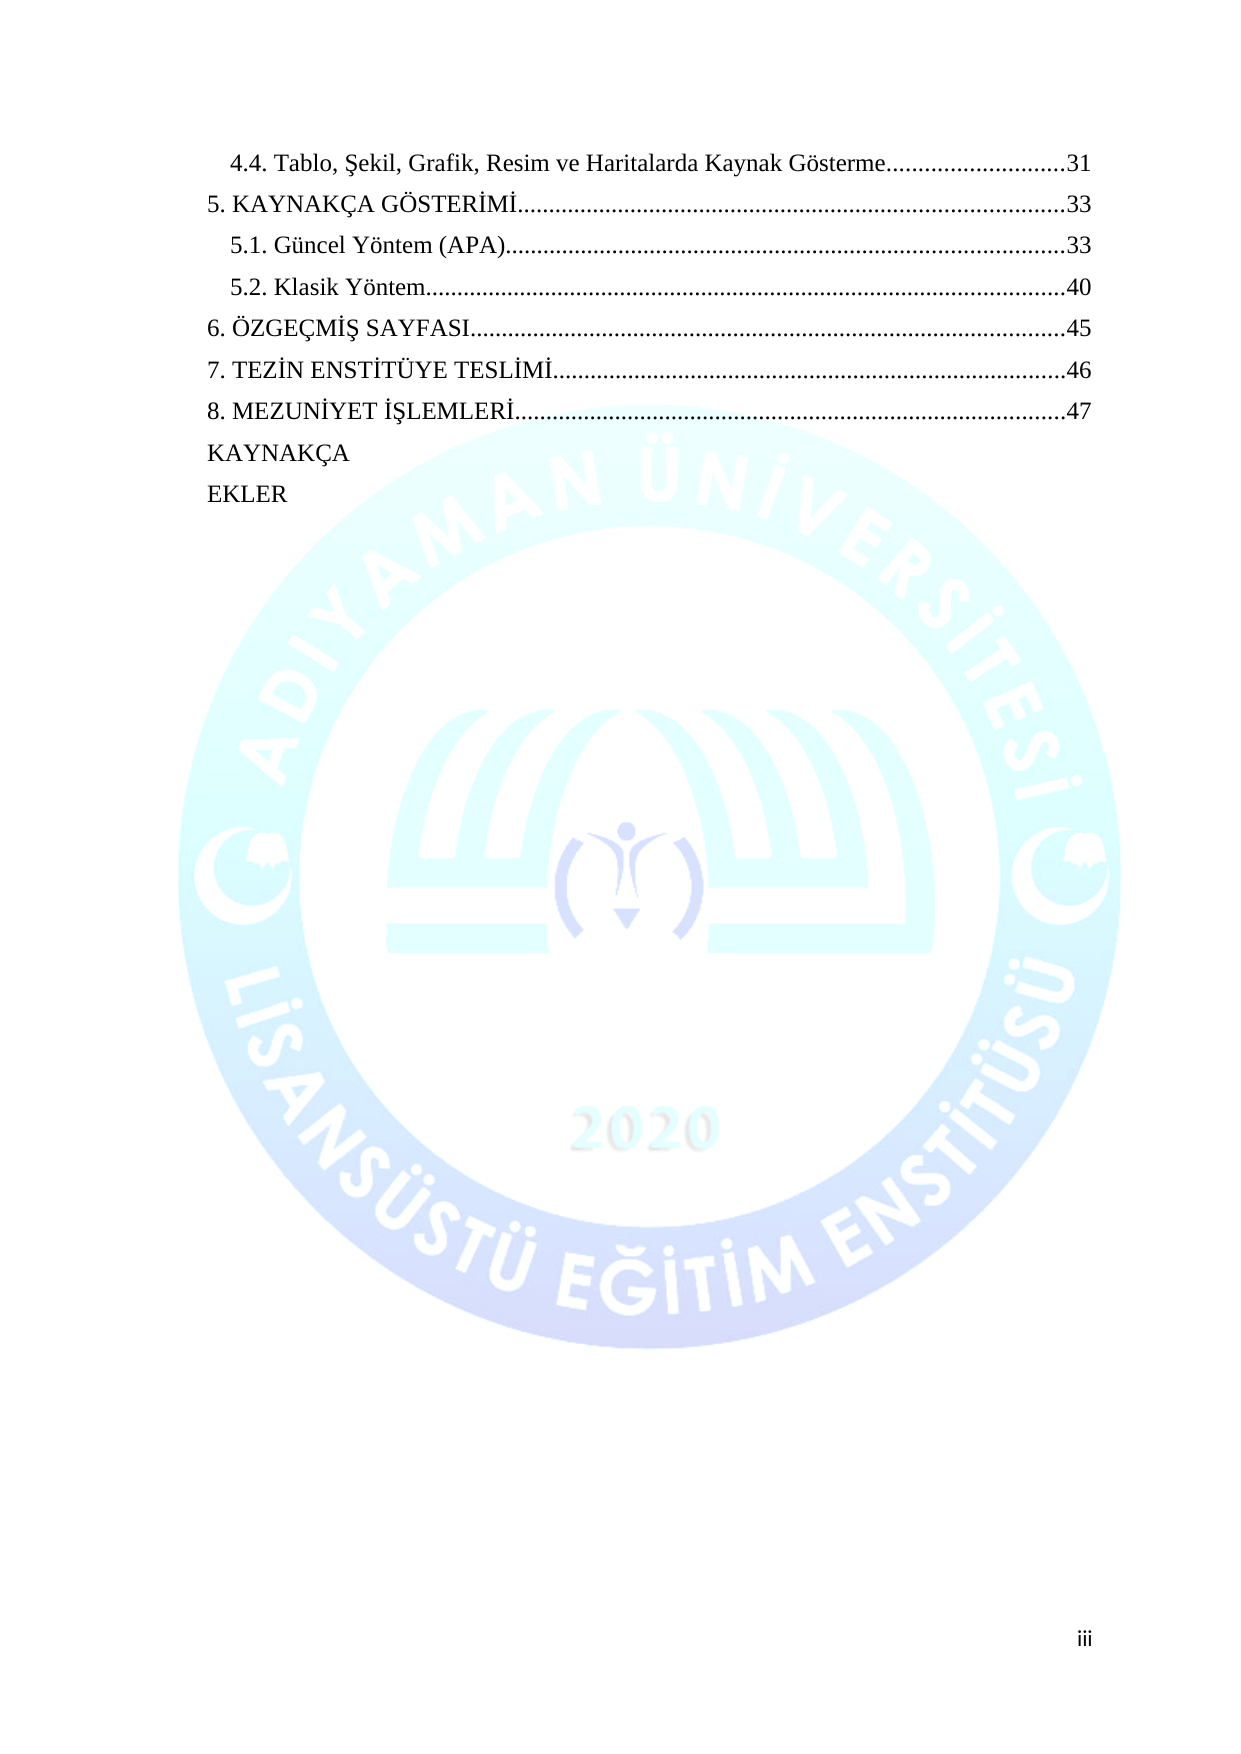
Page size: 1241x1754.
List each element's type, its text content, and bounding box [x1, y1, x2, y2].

text 7. TEZİN ENSTİTÜYE TESLİMİ 46 [207, 355, 1092, 384]
text 8. MEZUNİYET İŞLEMLERİ 47 [207, 396, 1092, 425]
text EKLER [207, 479, 1092, 508]
text KAYNAKÇA [207, 438, 1092, 467]
text 5. KAYNAKÇA GÖSTERİMİ 33 [207, 189, 1092, 218]
text 5.1. Güncel Yöntem (APA) 33 [230, 231, 1092, 259]
text 6. ÖZGEÇMİŞ SAYFASI 45 [207, 313, 1092, 342]
text 5.2. Klasik Yöntem 40 [230, 272, 1092, 301]
text 4.4. Tablo, Şekil, Grafik, Resim ve Haritalarda Kaynak Gösterme 31 [230, 148, 1092, 176]
